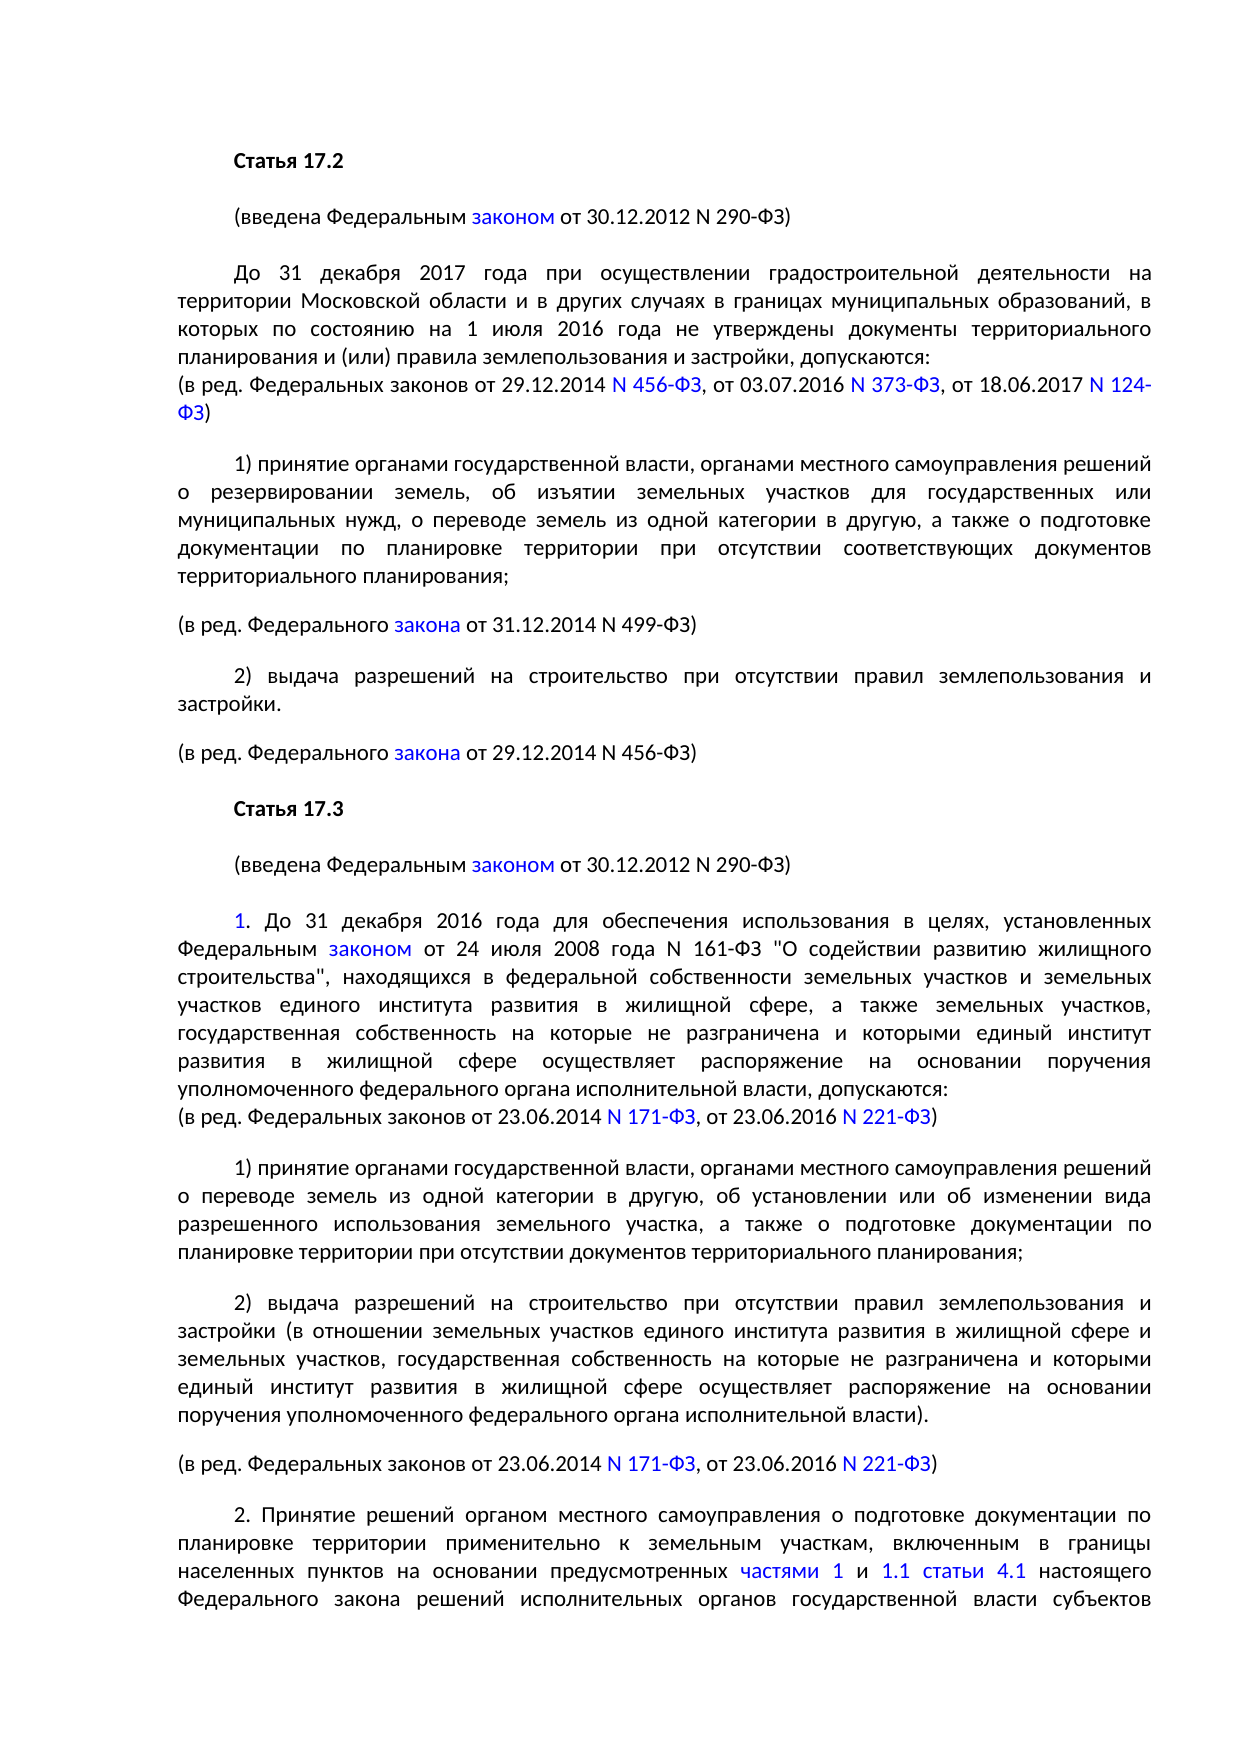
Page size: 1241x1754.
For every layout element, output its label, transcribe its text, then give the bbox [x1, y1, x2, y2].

text 1) принятие органами государственной власти, органами местного самоуправления решений о резервировании земель, об изъятии земельных участков для государственных или муниципальных нужд, о переводе земель из одной категории в другую, а также о подготовке документации по планировке территории при отсутствии соответствующих документов территориального планирования; [177, 449, 1152, 589]
title Статья 17.2 [177, 146, 1152, 174]
text 2) выдача разрешений на строительство при отсутствии правил землепользования и застройки (в отношении земельных участков единого института развития в жилищной сфере и земельных участков, государственная собственность на которые не разграничена и которыми единый институт развития в жилищной сфере осуществляет распоряжение на основании поручения уполномоченного федерального органа исполнительной власти). [177, 1288, 1152, 1428]
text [177, 1500, 1152, 1612]
text (в ред. Федеральных законов от 29.12.2014 N 456-ФЗ, от 03.07.2016 N 373-ФЗ, от 18.06.2017 N 124-ФЗ) [177, 370, 1152, 426]
text (в ред. Федеральных законов от 23.06.2014 N 171-ФЗ, от 23.06.2016 N 221-ФЗ) [177, 1102, 1152, 1130]
text 2) выдача разрешений на строительство при отсутствии правил землепользования и застройки. [177, 661, 1152, 717]
text (введена Федеральным законом от 30.12.2012 N 290-ФЗ) [177, 202, 1152, 230]
text (в ред. Федерального закона от 31.12.2014 N 499-ФЗ) [177, 610, 1152, 638]
text До 31 декабря 2017 года при осуществлении градостроительной деятельности на территории Московской области и в других случаях в границах муниципальных образований, в которых по состоянию на 1 июля 2016 года не утверждены документы территориального планирования и (или) правила землепользования и застройки, допускаются: [177, 258, 1152, 370]
text 1) принятие органами государственной власти, органами местного самоуправления решений о переводе земель из одной категории в другую, об установлении или об изменении вида разрешенного использования земельного участка, а также о подготовке документации по планировке территории при отсутствии документов территориального планирования; [177, 1153, 1152, 1265]
text (в ред. Федерального закона от 29.12.2014 N 456-ФЗ) [177, 738, 1152, 766]
text (введена Федеральным законом от 30.12.2012 N 290-ФЗ) [177, 850, 1152, 878]
text 1. До 31 декабря 2016 года для обеспечения использования в целях, установленных Федеральным законом от 24 июля 2008 года N 161-ФЗ "О содействии развитию жилищного строительства", находящихся в федеральной собственности земельных участков и земельных участков единого института развития в жилищной сфере, а также земельных участков, государственная собственность на которые не разграничена и которыми единый институт развития в жилищной сфере осуществляет распоряжение на основании поручения уполномоченного федерального органа исполнительной власти, допускаются: [177, 906, 1152, 1102]
text (в ред. Федеральных законов от 23.06.2014 N 171-ФЗ, от 23.06.2016 N 221-ФЗ) [177, 1449, 1152, 1477]
title Статья 17.3 [177, 794, 1152, 822]
